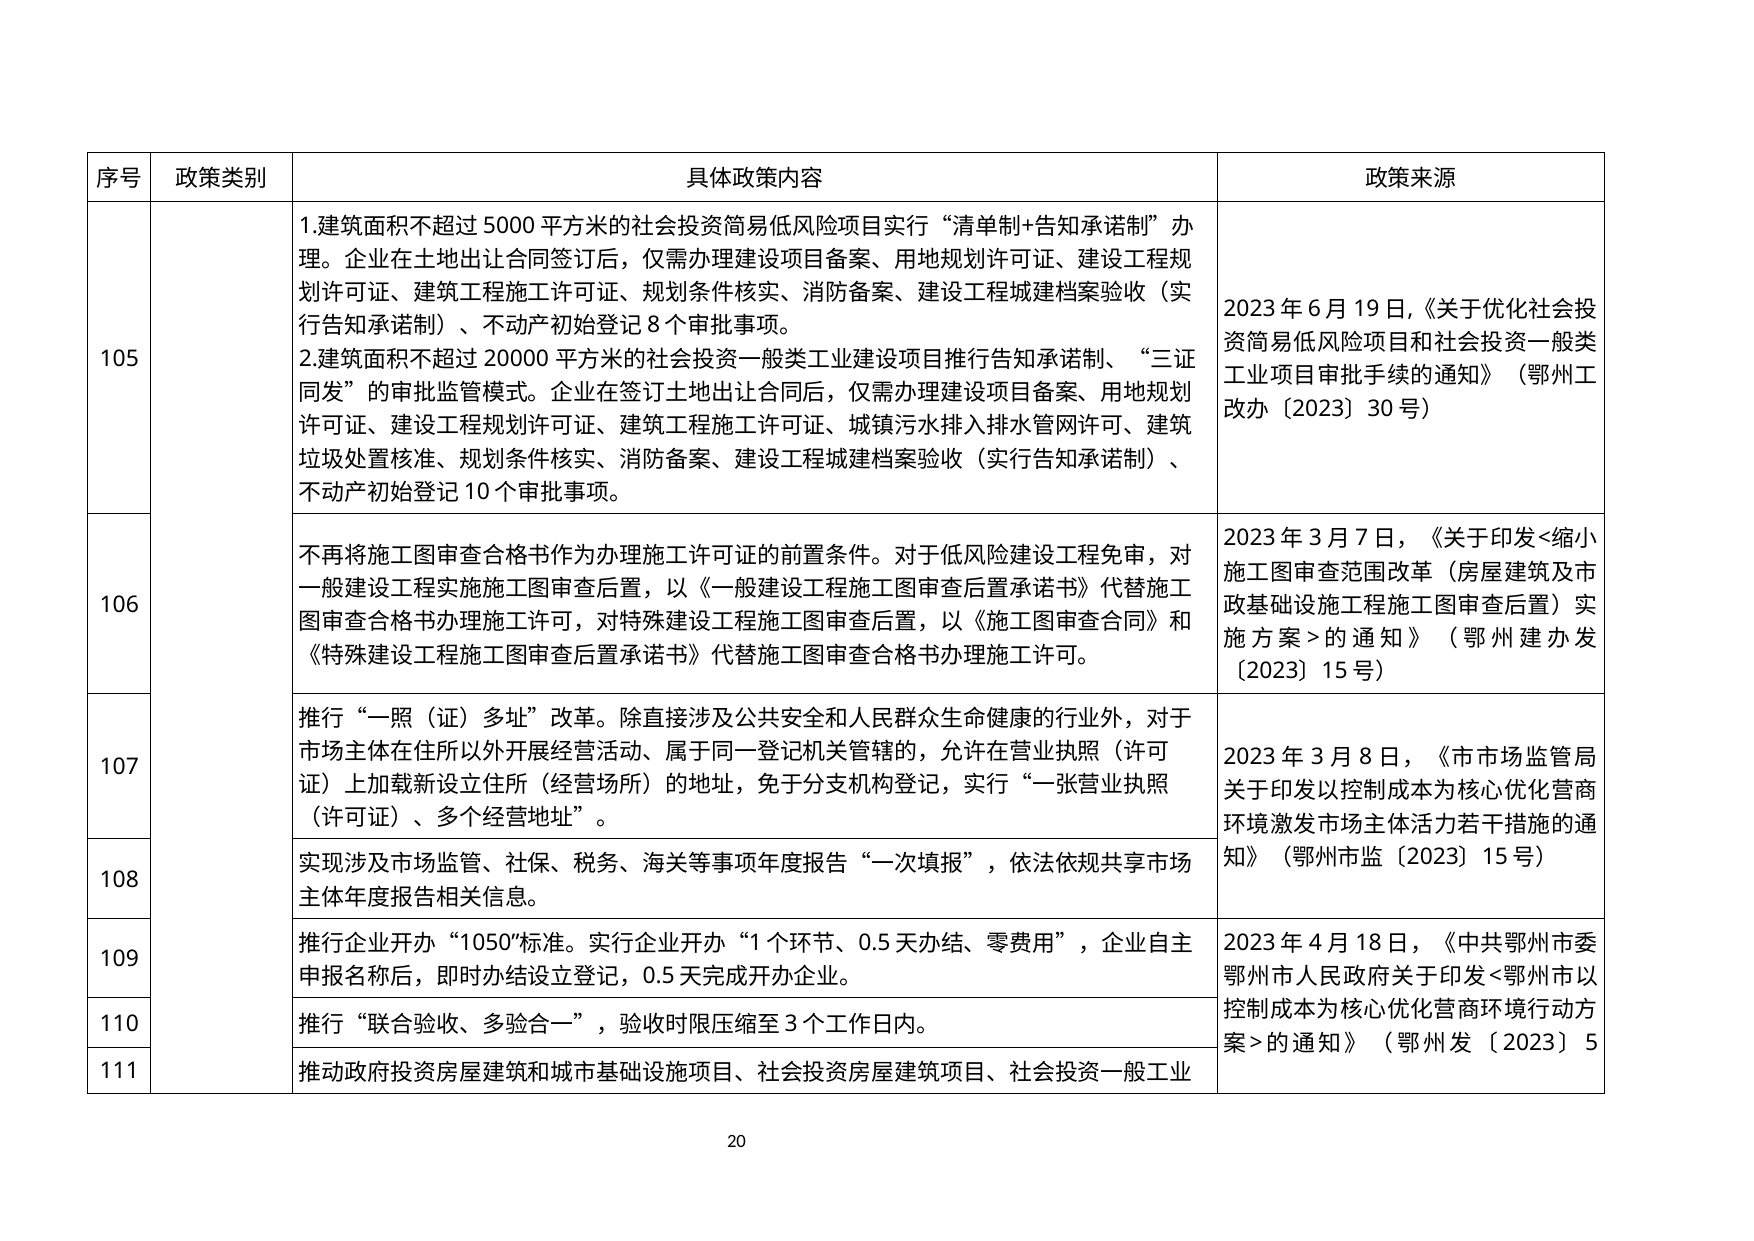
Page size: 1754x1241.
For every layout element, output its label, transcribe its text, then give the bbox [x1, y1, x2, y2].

table_cell 109 [88, 919, 150, 997]
table_cell 推行企业开办“1050”标准。实行企业开办“1个环节、0.5天办结、零费用”，企业自主申报名称后，即时办结设立登记，0.5天完成开办企业。 [293, 919, 1217, 997]
table_cell 不再将施工图审查合格书作为办理施工许可证的前置条件。对于低风险建设工程免审，对一般建设工程实施施工图审查后置，以《一般建设工程施工图审查后置承诺书》代替施工图审查合格书办理施工许可，对特殊建设工程施工图审查后置，以《施工图审查合同》和《特殊建设工程施工图审查后置承诺书》代替施工图审查合格书办理施工许可。 [293, 514, 1217, 692]
table_cell 105 [88, 202, 150, 513]
table_cell 1.建筑面积不超过5000平方米的社会投资简易低风险项目实行“清单制+告知承诺制”办理。企业在土地出让合同签订后，仅需办理建设项目备案、用地规划许可证、建设工程规划许可证、建筑工程施工许可证、规划条件核实、消防备案、建设工程城建档案验收（实行告知承诺制）、不动产初始登记8个审批事项。 2.建筑面积不超过 20000 平方米的社会投资一般类工业建设项目推行告知承诺制、“三证同发”的审批监管模式。企业在签订土地出让合同后，仅需办理建设项目备案、用地规划许可证、建设工程规划许可证、建筑工程施工许可证、城镇污水排入排水管网许可、建筑垃圾处置核准、规划条件核实、消防备案、建设工程城建档案验收（实行告知承诺制）、不动产初始登记10个审批事项。 [293, 202, 1217, 513]
table_header 具体政策内容 [293, 153, 1217, 201]
table_cell 107 [88, 694, 150, 838]
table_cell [293, 1048, 1217, 1093]
table_cell 108 [88, 839, 150, 918]
table_cell 推行“一照（证）多址”改革。除直接涉及公共安全和人民群众生命健康的行业外，对于市场主体在住所以外开展经营活动、属于同一登记机关管辖的，允许在营业执照（许可证）上加载新设立住所（经营场所）的地址，免于分支机构登记，实行“一张营业执照（许可证）、多个经营地址”。 [293, 694, 1217, 838]
table_header 政策来源 [1218, 153, 1604, 201]
table_cell 110 [88, 998, 150, 1047]
table_cell 2023年4月18日，《中共鄂州市委 鄂州市人民政府关于印发<鄂州市以控制成本为核心优化营商环境行动方案>的通知》（鄂州发〔2023〕5号） [1218, 919, 1604, 1093]
table_cell 2023年6月19日,《关于优化社会投资简易低风险项目和社会投资一般类工业项目审批手续的通知》（鄂州工改办〔2023〕30号） [1218, 202, 1604, 513]
table_header 政策类别 [151, 153, 292, 201]
table_header 序号 [88, 153, 150, 201]
table_cell 106 [88, 514, 150, 692]
table_cell 2023年3月7日，《关于印发<缩小施工图审查范围改革（房屋建筑及市政基础设施工程施工图审查后置）实施方案>的通知》（鄂州建办发〔2023〕15号） [1218, 514, 1604, 692]
table_cell 推行“联合验收、多验合一”，验收时限压缩至3个工作日内。 [293, 998, 1217, 1047]
table_cell 111 [88, 1048, 150, 1093]
table_cell 2023年3月8日，《市市场监管局关于印发以控制成本为核心优化营商环境激发市场主体活力若干措施的通知》（鄂州市监〔2023〕15号） [1218, 694, 1604, 918]
table_cell 实现涉及市场监管、社保、税务、海关等事项年度报告“一次填报”，依法依规共享市场主体年度报告相关信息。 [293, 839, 1217, 918]
